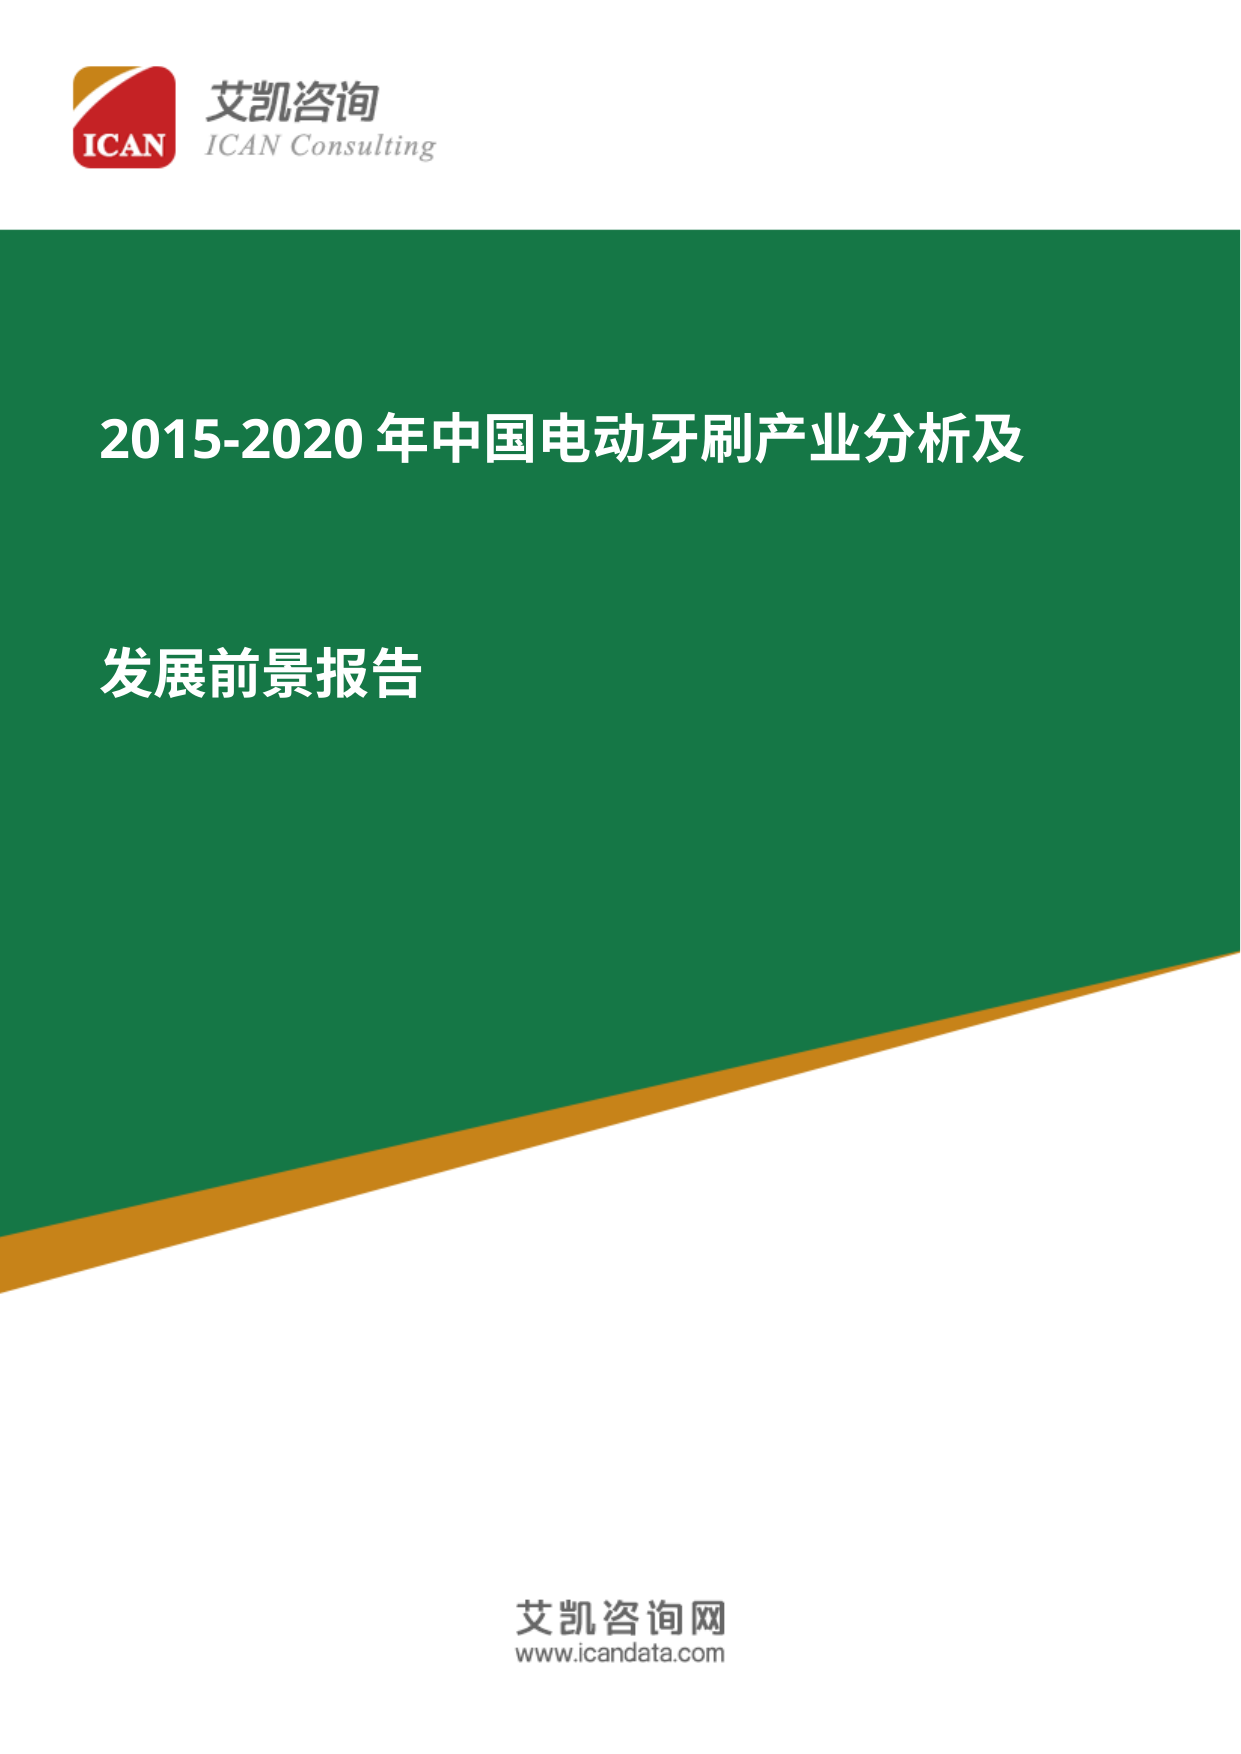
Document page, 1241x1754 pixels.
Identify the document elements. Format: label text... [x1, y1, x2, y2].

picture [0, 5, 1241, 1754]
subtitle 2015-2020年中国电动牙刷产业分析及发展前景报告 [99, 386, 1053, 718]
